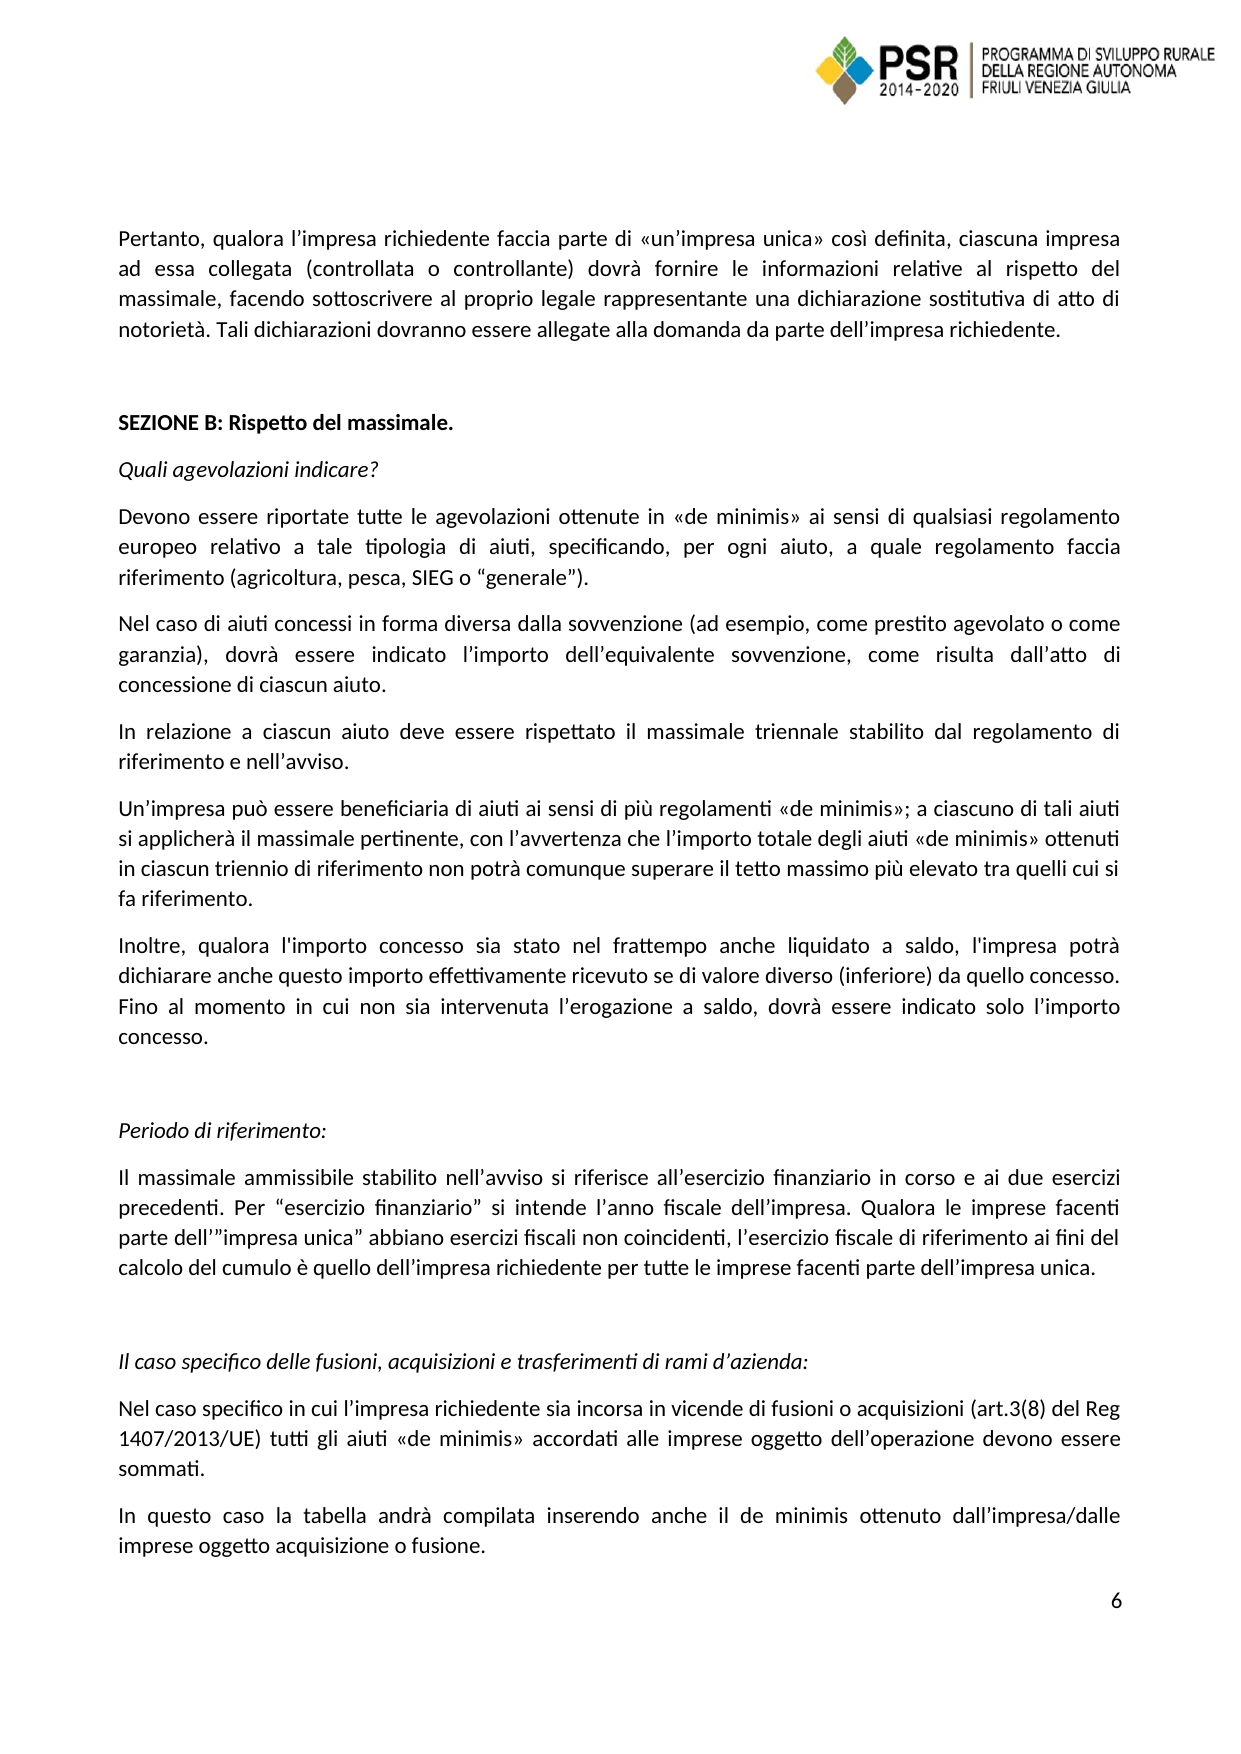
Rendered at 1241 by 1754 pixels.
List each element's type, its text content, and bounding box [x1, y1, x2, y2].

text Il massimale ammissibile stabilito nell’avviso si riferisce all’esercizio finanziario in corso e ai due esercizi precedenti. Per “esercizio finanziario” si intende l’anno fiscale dell’impresa. Qualora le imprese facenti parte dell’”impresa unica” abbiano esercizi fiscali non coincidenti, l’esercizio fiscale di riferimento ai fini del calcolo del cumulo è quello dell’impresa richiedente per tutte le imprese facenti parte dell’impresa unica. [118, 1163, 1122, 1281]
text In questo caso la tabella andrà compilata inserendo anche il de minimis ottenuto dall’impresa/dalle imprese oggetto acquisizione o fusione. [118, 1501, 1122, 1559]
text Periodo di riferimento: [118, 1116, 1122, 1144]
text Quali agevolazioni indicare? [118, 455, 1122, 483]
text Devono essere riportate tutte le agevolazioni ottenute in «de minimis» ai sensi di qualsiasi regolamento europeo relativo a tale tipologia di aiuti, specificando, per ogni aiuto, a quale regolamento faccia riferimento (agricoltura, pesca, SIEG o “generale”). [118, 502, 1122, 591]
text SEZIONE B: Rispetto del massimale. [118, 408, 1122, 436]
text Nel caso di aiuti concessi in forma diversa dalla sovvenzione (ad esempio, come prestito agevolato o come garanzia), dovrà essere indicato l’importo dell’equivalente sovvenzione, come risulta dall’atto di concessione di ciascun aiuto. [118, 609, 1122, 698]
text Un’impresa può essere beneficiaria di aiuti ai sensi di più regolamenti «de minimis»; a ciascuno di tali aiuti si applicherà il massimale pertinente, con l’avvertenza che l’importo totale degli aiuti «de minimis» ottenuti in ciascun triennio di riferimento non potrà comunque superare il tetto massimo più elevato tra quelli cui si fa riferimento. [118, 794, 1122, 912]
picture [805, 34, 1218, 107]
text Pertanto, qualora l’impresa richiedente faccia parte di «un’impresa unica» così definita, ciascuna impresa ad essa collegata (controllata o controllante) dovrà fornire le informazioni relative al rispetto del massimale, facendo sottoscrivere al proprio legale rappresentante una dichiarazione sostitutiva di atto di notorietà. Tali dichiarazioni dovranno essere allegate alla domanda da parte dell’impresa richiedente. [118, 224, 1122, 343]
text In relazione a ciascun aiuto deve essere rispettato il massimale triennale stabilito dal regolamento di riferimento e nell’avviso. [118, 717, 1122, 775]
text Nel caso specifico in cui l’impresa richiedente sia incorsa in vicende di fusioni o acquisizioni (art.3(8) del Reg 1407/2013/UE) tutti gli aiuti «de minimis» accordati alle imprese oggetto dell’operazione devono essere sommati. [118, 1394, 1122, 1482]
text Il caso specifico delle fusioni, acquisizioni e trasferimenti di rami d’azienda: [118, 1347, 1122, 1375]
text Inoltre, qualora l'importo concesso sia stato nel frattempo anche liquidato a saldo, l'impresa potrà dichiarare anche questo importo effettivamente ricevuto se di valore diverso (inferiore) da quello concesso. Fino al momento in cui non sia intervenuta l’erogazione a saldo, dovrà essere indicato solo l’importo concesso. [118, 931, 1122, 1050]
